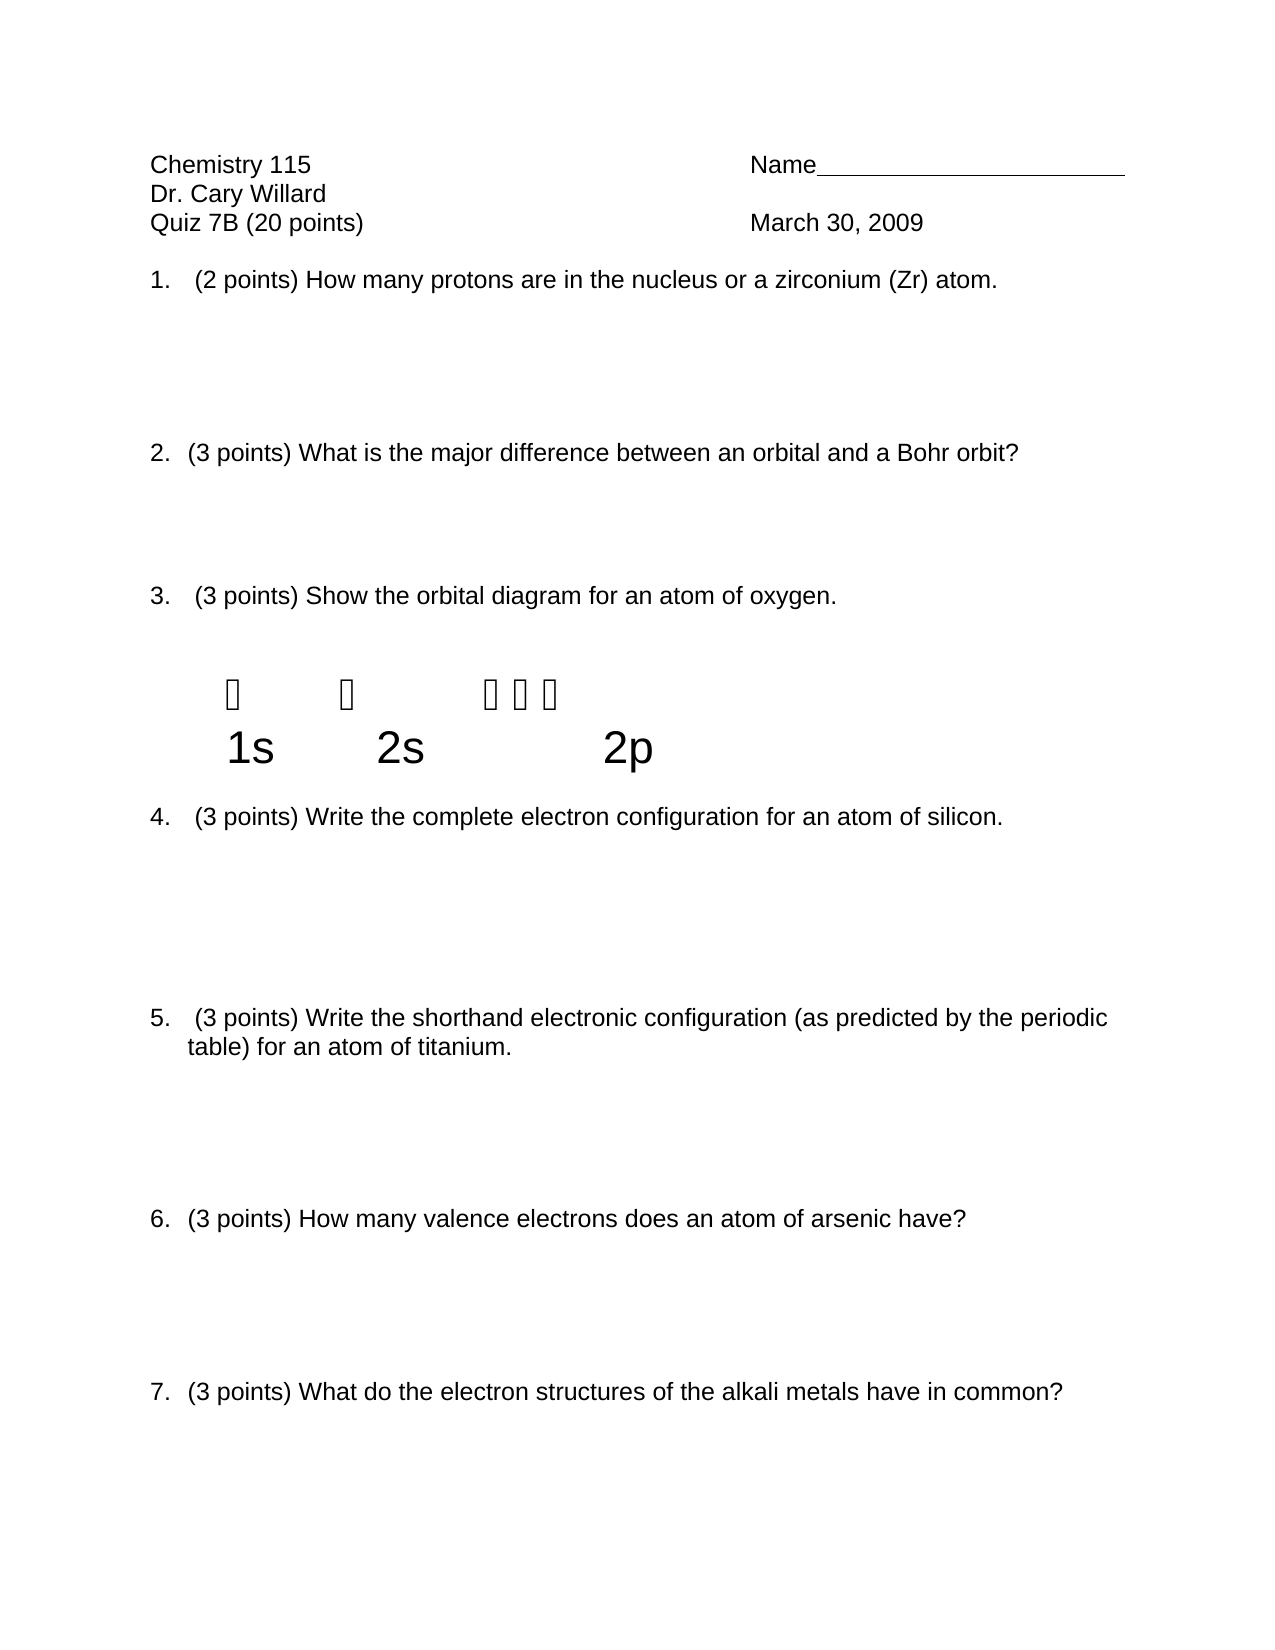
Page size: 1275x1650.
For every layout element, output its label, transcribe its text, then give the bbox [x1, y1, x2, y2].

text Dr. Cary Willard [150, 179, 1125, 207]
list (3 points) Show the orbital diagram for an atom of oxygen. [150, 581, 1125, 610]
text Chemistry 115 Name [150, 150, 1125, 179]
list (3 points) How many valence electrons does an atom of arsenic have? [150, 1204, 1125, 1233]
list (3 points) What do the electron structures of the alkali metals have in common? [150, 1377, 1125, 1406]
text Quiz 7B (20 points) March 30, 2009 [150, 207, 1125, 236]
list (2 points) How many protons are in the nucleus or a zirconium (Zr) atom. [150, 265, 1125, 294]
list (3 points) Write the shorthand electronic configuration (as predicted by the periodic table) for an atom of titanium. [150, 1003, 1125, 1061]
text 1s 2s 2p [150, 720, 1125, 773]
list (3 points) Write the complete electron configuration for an atom of silicon. [150, 802, 1125, 831]
list (3 points) What is the major difference between an orbital and a Bohr orbit? [150, 437, 1125, 466]
